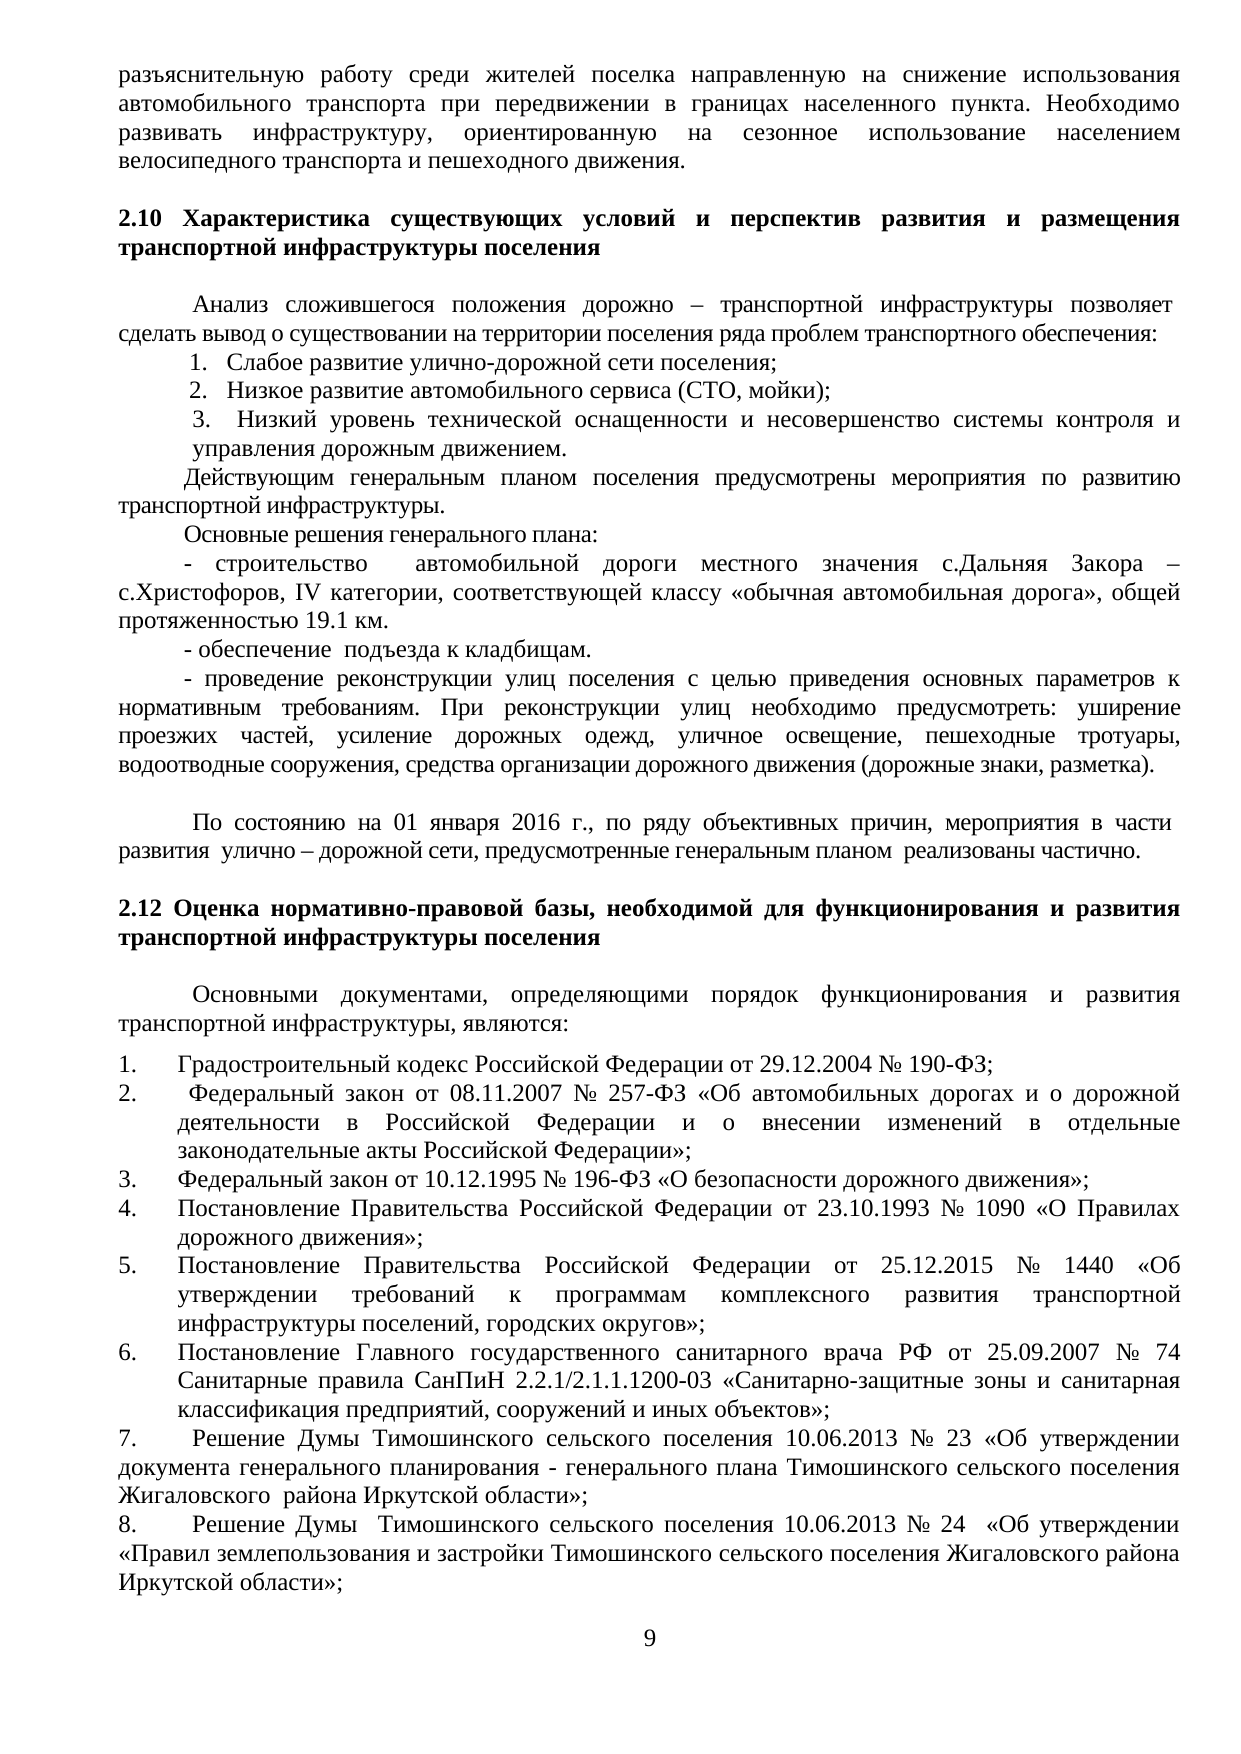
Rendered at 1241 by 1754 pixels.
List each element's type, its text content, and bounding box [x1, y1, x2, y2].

list Слабое развитие улично-дорожной сети поселения; [189, 347, 1181, 375]
list Постановление Правительства Российской Федерации от 25.12.2015 № 1440 «Об утверждении требований к программам комплексного развития транспортной инфраструктуры поселений, городских округов»; [118, 1250, 1181, 1337]
list Решение Думы Тимошинского сельского поселения 10.06.2013 № 24 «Об утверждении «Правил землепользования и застройки Тимошинского сельского поселения Жигаловского района Иркутской области»; [118, 1509, 1181, 1595]
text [118, 59, 1181, 174]
list Федеральный закон от 10.12.1995 № 196-ФЗ «О безопасности дорожного движения»; [118, 1164, 1181, 1193]
list Решение Думы Тимошинского сельского поселения 10.06.2013 № 23 «Об утверждении документа генерального планирования - генерального плана Тимошинского сельского поселения Жигаловского района Иркутской области»; [118, 1423, 1181, 1509]
list Постановление Главного государственного санитарного врача РФ от 25.09.2007 № 74 Санитарные правила СанПиН 2.2.1/2.1.1.1200-03 «Санитарно-защитные зоны и санитарная классификация предприятий, сооружений и иных объектов»; [118, 1337, 1181, 1423]
text Основными документами, определяющими порядок функционирования и развития транспортной инфраструктуры, являются: [118, 979, 1181, 1037]
subtitle 2.10 Характеристика существующих условий и перспектив развития и размещения транспортной инфраструктуры поселения [118, 203, 1181, 260]
list 3. Низкий уровень технической оснащенности и несовершенство системы контроля и управления дорожным движением. [192, 404, 1181, 462]
text Основные решения генерального плана: [118, 519, 1181, 548]
subtitle 2.12 Оценка нормативно-правовой базы, необходимой для функционирования и развития транспортной инфраструктуры поселения [118, 893, 1181, 950]
list Постановление Правительства Российской Федерации от 23.10.1993 № 1090 «О Правилах дорожного движения»; [118, 1193, 1181, 1250]
list Низкое развитие автомобильного сервиса (СТО, мойки); [189, 375, 1181, 404]
text - обеспечение подъезда к кладбищам. [118, 634, 1181, 663]
text Анализ сложившегося положения дорожно – транспортной инфраструктуры позволяет сделать вывод о существовании на территории поселения ряда проблем транспортного обеспечения: [118, 289, 1173, 347]
list Федеральный закон от 08.11.2007 № 257-ФЗ «Об автомобильных дорогах и о дорожной деятельности в Российской Федерации и о внесении изменений в отдельные законодательные акты Российской Федерации»; [118, 1078, 1181, 1164]
text - строительство автомобильной дороги местного значения с.Дальняя Закора – с.Христофоров, IV категории, соответствующей классу «обычная автомобильная дорога», общей протяженностью 19.1 км. [118, 548, 1181, 634]
list Градостроительный кодекс Российской Федерации от 29.12.2004 № 190-ФЗ; [118, 1049, 1181, 1078]
text Действующим генеральным планом поселения предусмотрены мероприятия по развитию транспортной инфраструктуры. [118, 462, 1181, 519]
text - проведение реконструкции улиц поселения с целью приведения основных параметров к нормативным требованиям. При реконструкции улиц необходимо предусмотреть: уширение проезжих частей, усиление дорожных одежд, уличное освещение, пешеходные тротуары, водоотводные сооружения, средства организации дорожного движения (дорожные знаки, разметка). [118, 663, 1181, 778]
text По состоянию на 01 января 2016 г., по ряду объективных причин, мероприятия в части развития улично – дорожной сети, предусмотренные генеральным планом реализованы частично. [118, 807, 1173, 864]
